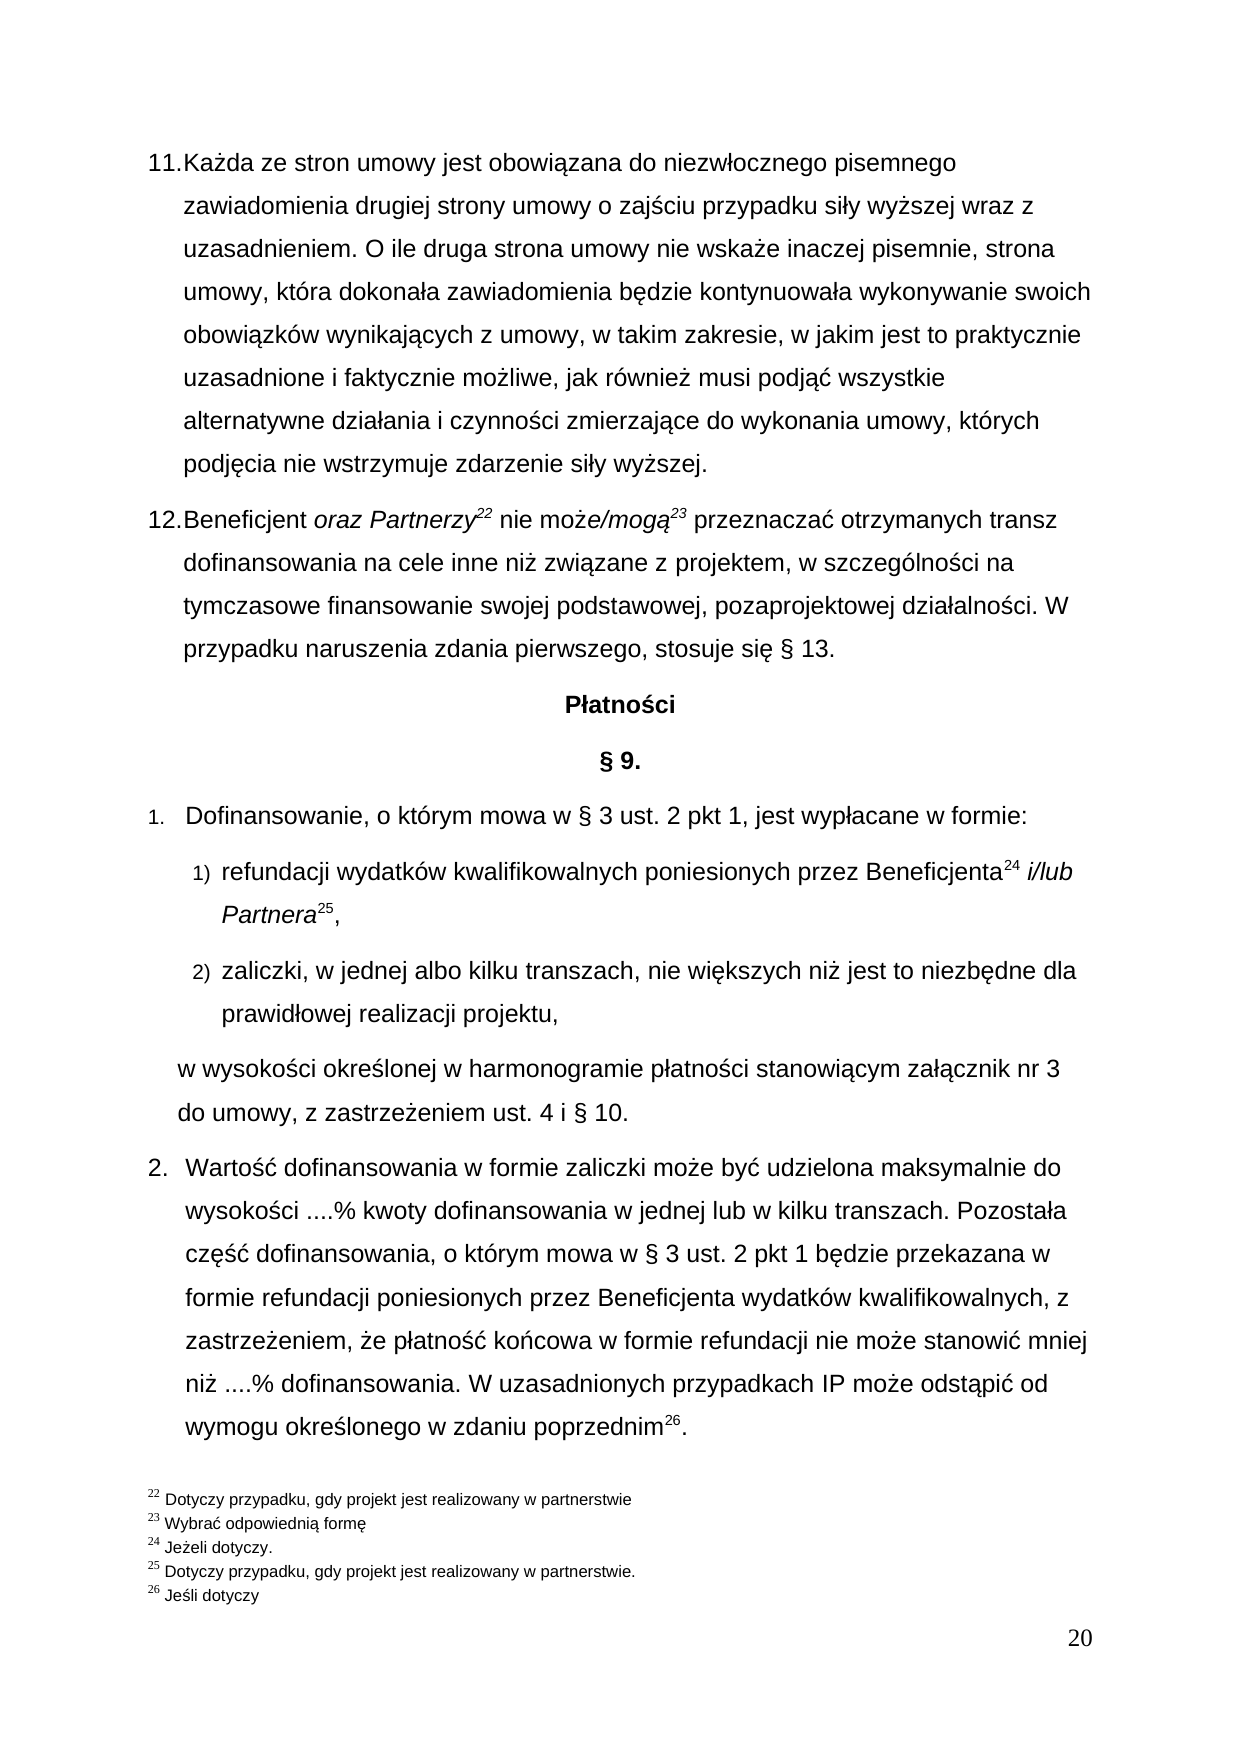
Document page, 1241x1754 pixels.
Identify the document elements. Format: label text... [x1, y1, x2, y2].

list zaliczki, w jednej albo kilku transzach, nie większych niż jest to niezbędne dla prawidłowej realizacji projektu, [192, 956, 1093, 1028]
list Wartość dofinansowania w formie zaliczki może być udzielona maksymalnie do wysokości ....% kwoty dofinansowania w jednej lub w kilku transzach. Pozostała część dofinansowania, o którym mowa w § 3 ust. 2 pkt 1 będzie przekazana w formie refundacji poniesionych przez Beneficjenta wydatków kwalifikowalnych, z zastrzeżeniem, że płatność końcowa w formie refundacji nie może stanowić mniej niż ....% dofinansowania. W uzasadnionych przypadkach IP może odstąpić od wymogu określonego w zdaniu poprzednim. [148, 1153, 1093, 1441]
text Płatności [148, 690, 1093, 719]
list Każda ze stron umowy jest obowiązana do niezwłocznego pisemnego zawiadomienia drugiej strony umowy o zajściu przypadku siły wyższej wraz z uzasadnieniem. O ile druga strona umowy nie wskaże inaczej pisemnie, strona umowy, która dokonała zawiadomienia będzie kontynuowała wykonywanie swoich obowiązków wynikających z umowy, w takim zakresie, w jakim jest to praktycznie uzasadnione i faktycznie możliwe, jak również musi podjąć wszystkie alternatywne działania i czynności zmierzające do wykonania umowy, których podjęcia nie wstrzymuje zdarzenie siły wyższej. [148, 148, 1093, 478]
list Dofinansowanie, o którym mowa w § 3 ust. 2 pkt 1, jest wypłacane w formie: [148, 801, 1093, 830]
list Beneficjent oraz Partnerzy nie może/mogą przeznaczać otrzymanych transz dofinansowania na cele inne niż związane z projektem, w szczególności na tymczasowe finansowanie swojej podstawowej, pozaprojektowej działalności. W przypadku naruszenia zdania pierwszego, stosuje się § 13. [148, 505, 1093, 663]
list w wysokości określonej w harmonogramie płatności stanowiącym załącznik nr 3 do umowy, z zastrzeżeniem ust. 4 i § 10. [177, 1054, 1093, 1126]
text § 9. [148, 746, 1093, 774]
list refundacji wydatków kwalifikowalnych poniesionych przez Beneficjenta i/lub Partnera, [192, 857, 1093, 929]
